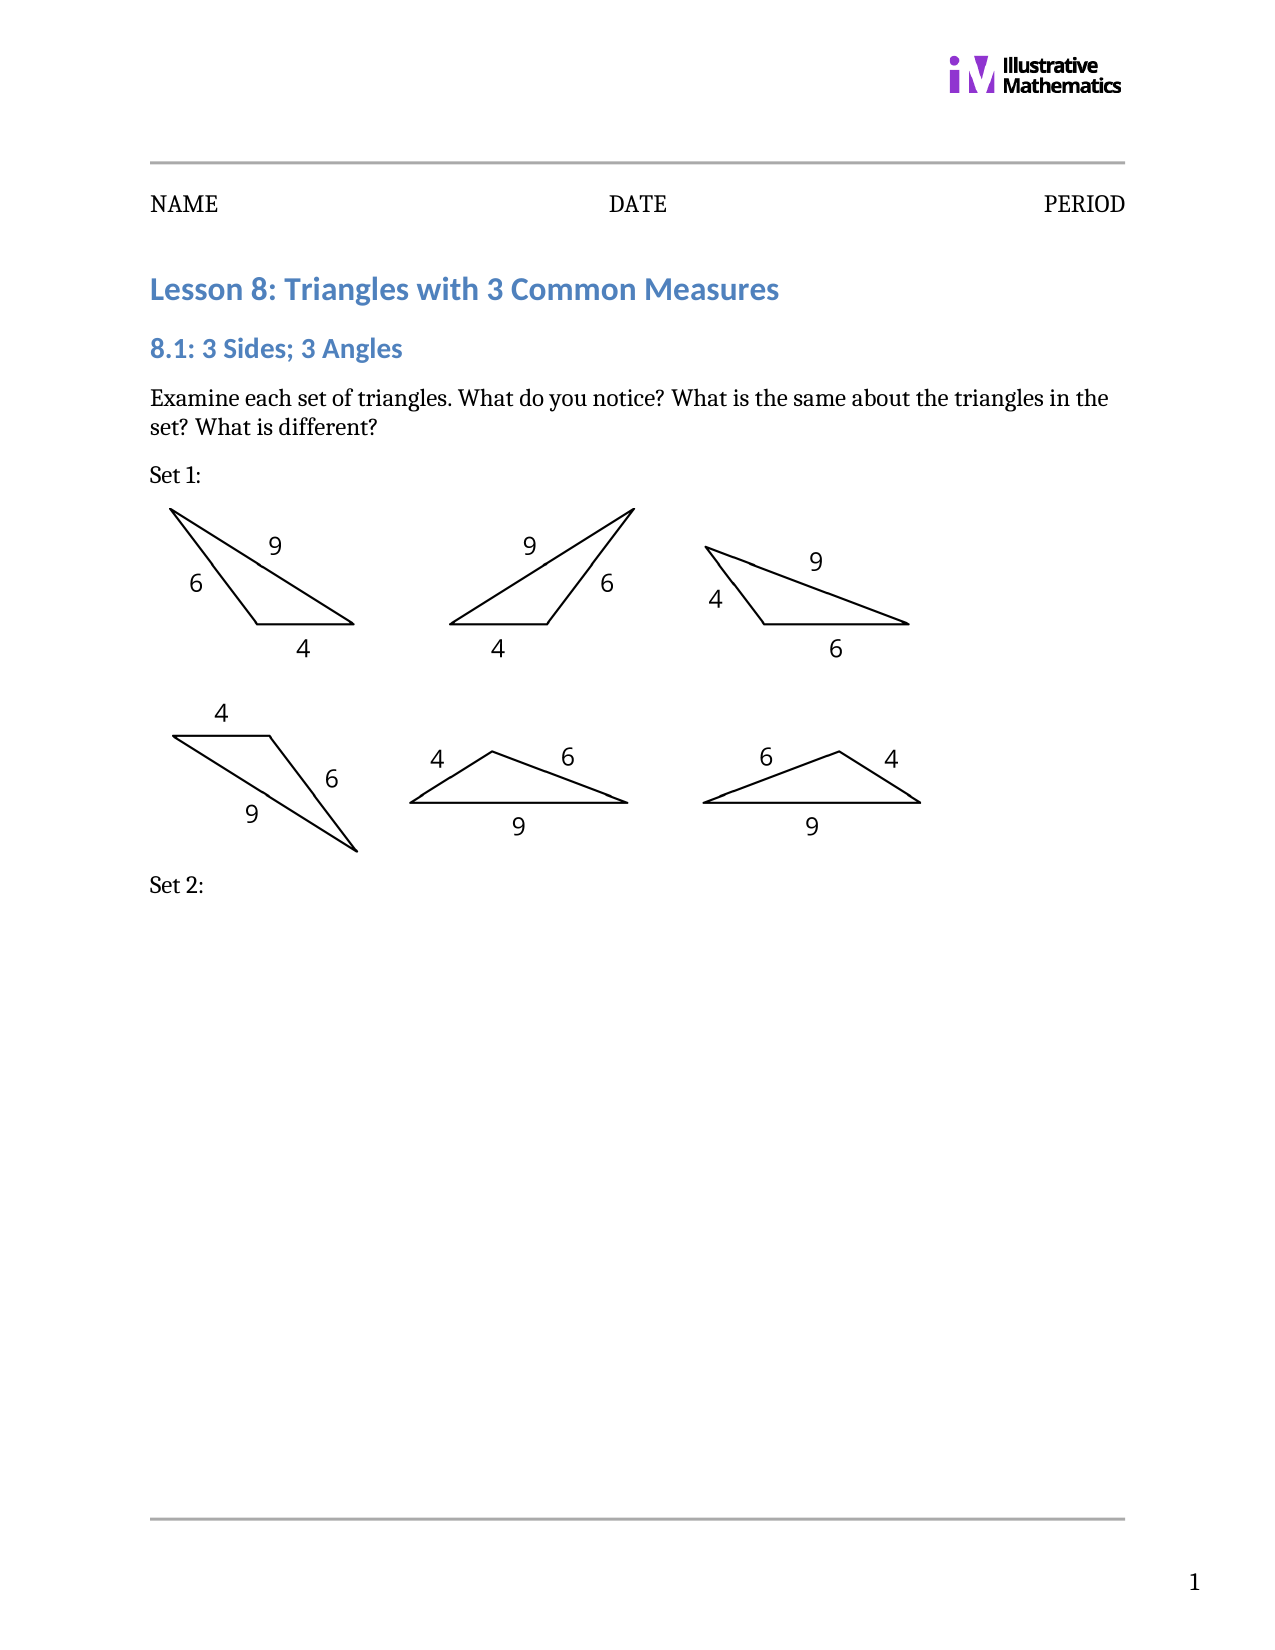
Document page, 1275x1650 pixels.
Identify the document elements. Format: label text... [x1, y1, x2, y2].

text Set 1: [150, 461, 1125, 489]
text Set 2: [150, 871, 1125, 900]
picture [949, 55, 1121, 93]
text Examine each set of triangles. What do you notice? What is the same about the triangles in the set? What is different? [150, 384, 1125, 442]
subtitle Lesson 8: Triangles with 3 Common Measures [150, 268, 1125, 309]
subtitle 8.1: 3 Sides; 3 Angles [150, 330, 1125, 366]
picture [168, 508, 922, 853]
